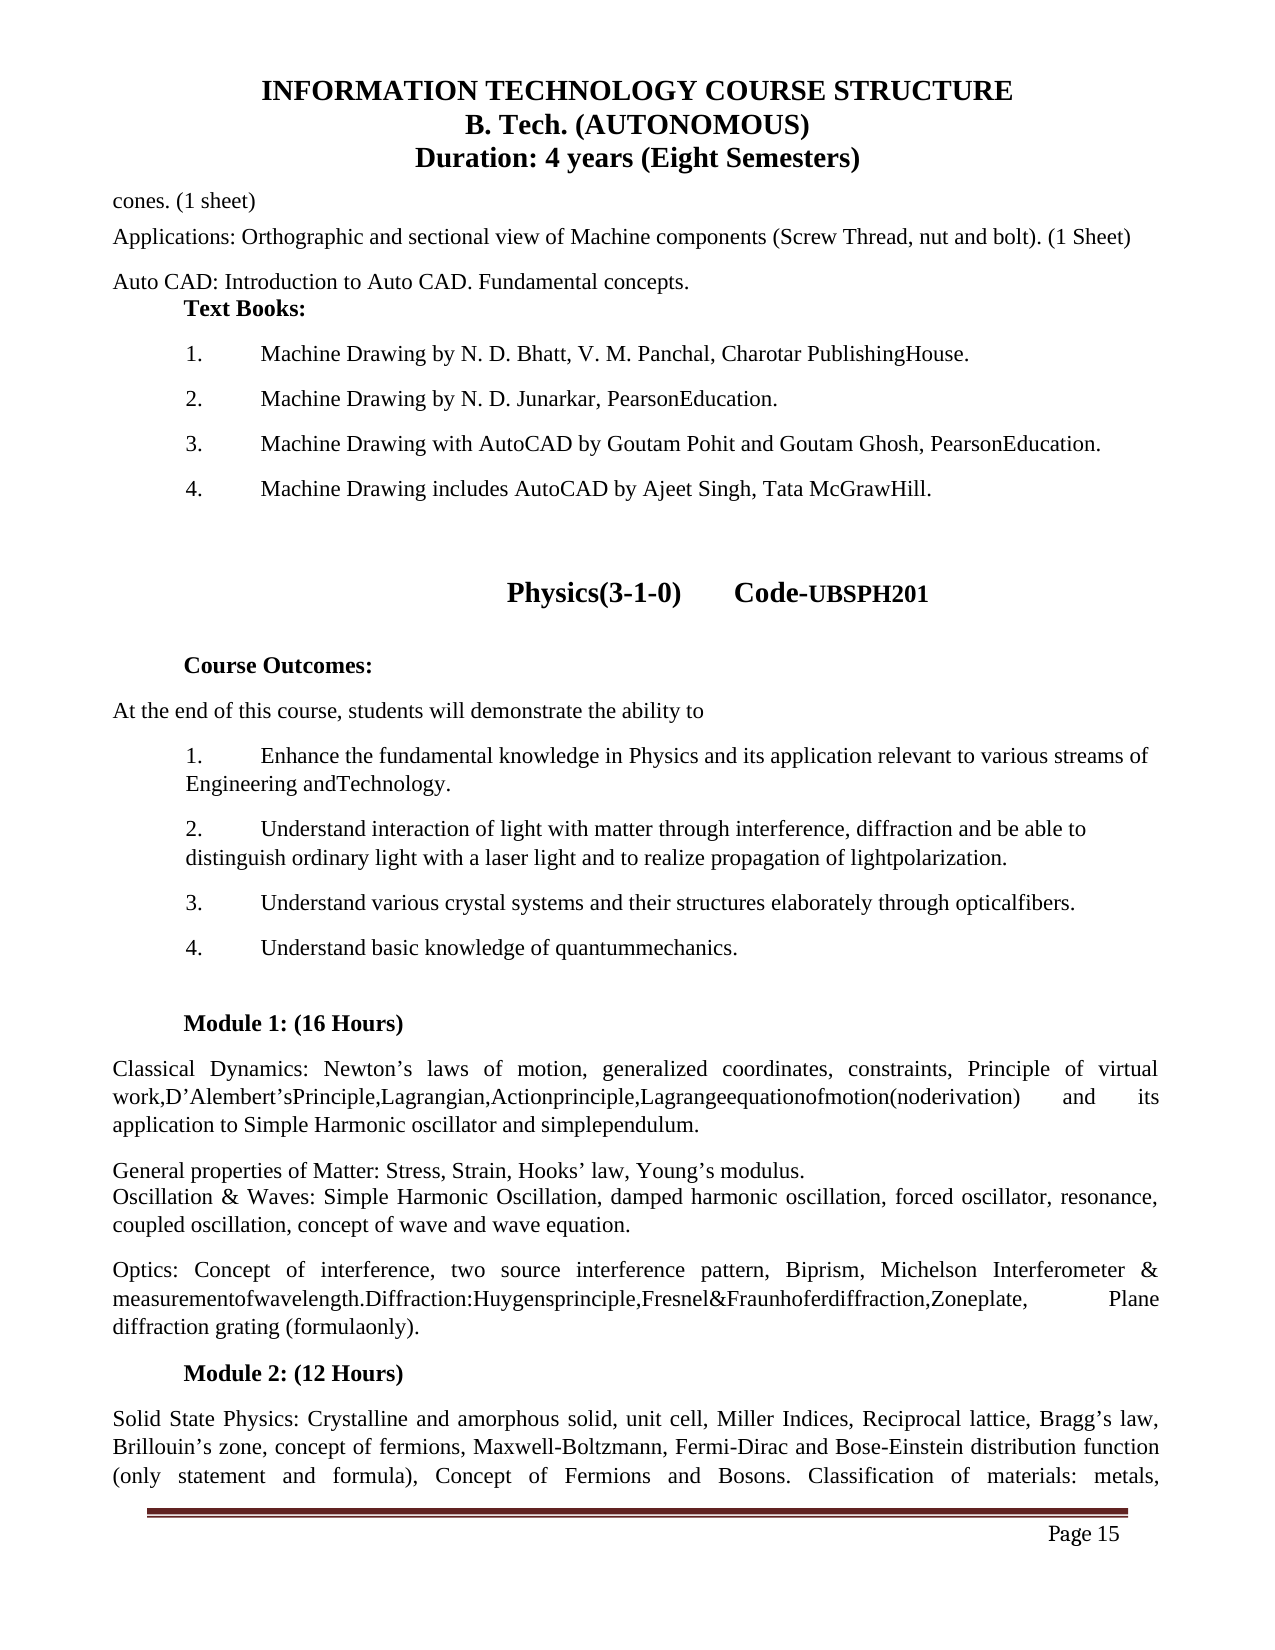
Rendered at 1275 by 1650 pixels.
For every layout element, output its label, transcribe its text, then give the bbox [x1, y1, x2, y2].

list Enhance the fundamental knowledge in Physics and its application relevant to various streams of Engineering andTechnology. [185, 742, 1160, 797]
list Understand various crystal systems and their structures elaborately through opticalfibers. [185, 889, 1250, 915]
subtitle Module 2: (12 Hours) [183, 1359, 1250, 1387]
list Machine Drawing with AutoCAD by Goutam Pohit and Goutam Ghosh, PearsonEducation. [185, 430, 1250, 456]
text Oscillation & Waves: Simple Harmonic Oscillation, damped harmonic oscillation, forced oscillator, resonance, coupled oscillation, concept of wave and wave equation. [112, 1183, 1160, 1238]
text General properties of Matter: Stress, Strain, Hooks’ law, Young’s modulus. [112, 1157, 1250, 1183]
text Classical Dynamics: Newton’s laws of motion, generalized coordinates, constraints, Principle of virtual work,D’Alembert’sPrinciple,Lagrangian,Actionprinciple,Lagrangeequationofmotion(noderivation) and its application to Simple Harmonic oscillator and simplependulum. [112, 1055, 1160, 1138]
text Physics(3-1-0) Code-UBSPH201 [185, 575, 1250, 609]
list Machine Drawing by N. D. Bhatt, V. M. Panchal, Charotar PublishingHouse. [185, 340, 1250, 366]
list Machine Drawing by N. D. Junarkar, PearsonEducation. [185, 385, 1250, 411]
text Applications: Orthographic and sectional view of Machine components (Screw Thread, nut and bolt). (1 Sheet) [112, 223, 1169, 249]
text At the end of this course, students will demonstrate the ability to [112, 697, 1250, 723]
subtitle Text Books: [183, 294, 1250, 322]
list Understand interaction of light with matter through interference, diffraction and be able to distinguish ordinary light with a laser light and to realize propagation of lightpolarization. [185, 816, 1160, 870]
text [112, 1405, 1161, 1488]
text Optics: Concept of interference, two source interference pattern, Biprism, Michelson Interferometer & measurementofwavelength.Diffraction:Huygensprinciple,Fresnel&Fraunhoferdiffraction,Zoneplate, Plane diffraction grating (formulaonly). [112, 1257, 1161, 1340]
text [112, 187, 1160, 214]
list Machine Drawing includes AutoCAD by Ajeet Singh, Tata McGrawHill. [185, 475, 1250, 502]
subtitle Course Outcomes: [183, 651, 1250, 679]
list Understand basic knowledge of quantummechanics. [185, 934, 1250, 961]
subtitle Module 1: (16 Hours) [183, 1009, 1250, 1036]
text Auto CAD: Introduction to Auto CAD. Fundamental concepts. [112, 268, 1250, 294]
